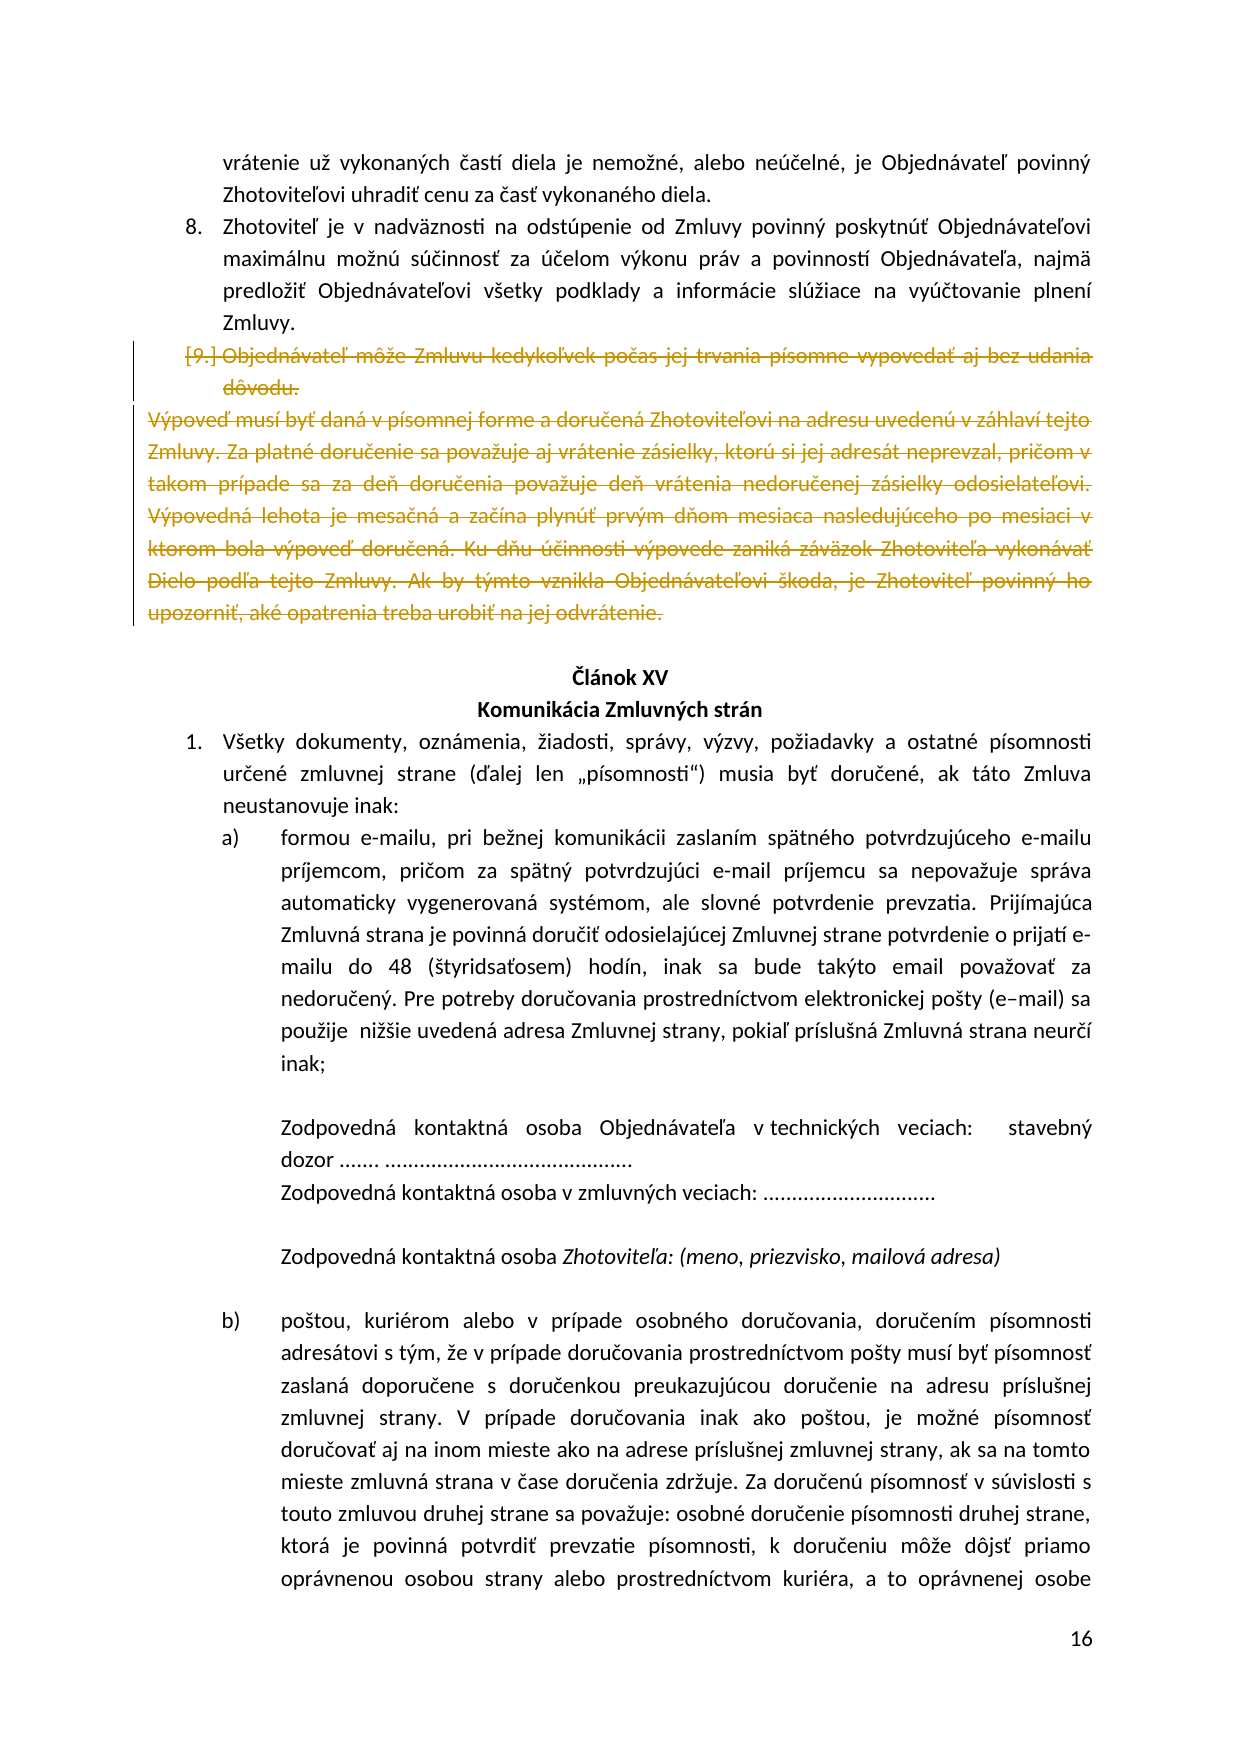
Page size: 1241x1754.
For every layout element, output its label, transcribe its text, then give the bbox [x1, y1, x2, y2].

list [221, 1306, 1093, 1592]
list formou e-mailu, pri bežnej komunikácii zaslaním spätného potvrdzujúceho e-mailu príjemcom, pričom za spätný potvrdzujúci e-mail príjemcu sa nepovažuje správa automaticky vygenerovaná systémom, ale slovné potvrdenie prevzatia. Prijímajúca Zmluvná strana je povinná doručiť odosielajúcej Zmluvnej strane potvrdenie o prijatí e-mailu do 48 (štyridsaťosem) hodín, inak sa bude takýto email považovať za nedoručený. Pre potreby doručovania prostredníctvom elektronickej pošty (e–mail) sa použije nižšie uvedená adresa Zmluvnej strany, pokiaľ príslušná Zmluvná strana neurčí inak; [221, 823, 1093, 1077]
list Zhotoviteľ je v nadväznosti na odstúpenie od Zmluvy povinný poskytnúť Objednávateľovi maximálnu možnú súčinnosť za účelom výkonu práv a povinností Objednávateľa, najmä predložiť Objednávateľovi všetky podklady a informácie slúžiace na vyúčtovanie plnení Zmluvy. [185, 212, 1093, 337]
list Zodpovedná kontaktná osoba v zmluvných veciach: .............................. [223, 1178, 1093, 1206]
list Všetky dokumenty, oznámenia, žiadosti, správy, výzvy, požiadavky a ostatné písomnosti určené zmluvnej strane (ďalej len „písomnosti“) musia byť doručené, ak táto Zmluva neustanovuje inak: [185, 727, 1093, 819]
list Zodpovedná kontaktná osoba Objednávateľa v technických veciach: stavebný dozor ....... ........................................... [281, 1113, 1093, 1173]
list Článok XV [148, 663, 1093, 691]
text Komunikácia Zmluvných strán [148, 695, 1093, 723]
list Zodpovedná kontaktná osoba Zhotoviteľa: (meno, priezvisko, mailová adresa) [223, 1242, 1093, 1270]
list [185, 148, 1093, 208]
